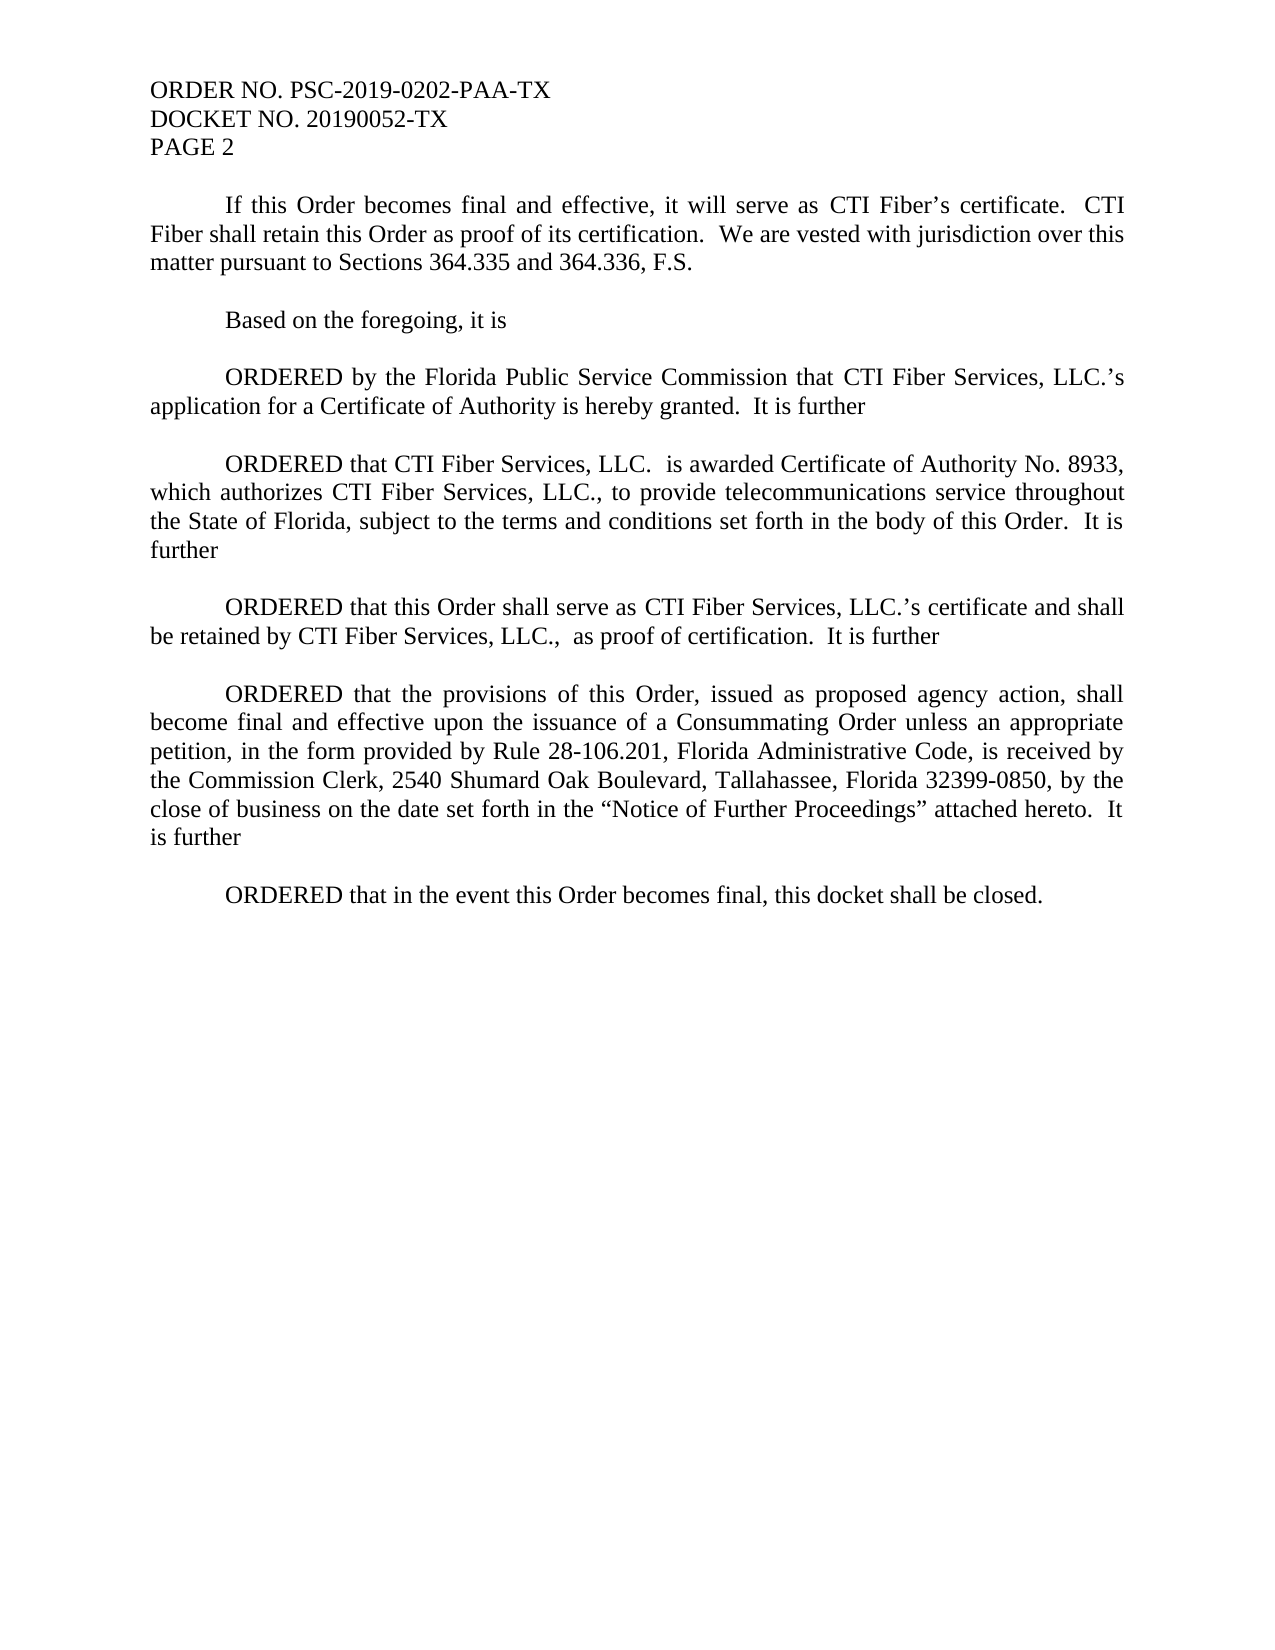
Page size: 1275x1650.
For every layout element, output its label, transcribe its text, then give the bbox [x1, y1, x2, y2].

text ORDERED that CTI Fiber Services, LLC. is awarded Certificate of Authority No. 8933, which authorizes CTI Fiber Services, LLC., to provide telecommunications service throughout the State of Florida, subject to the terms and conditions set forth in the body of this Order. It is further [150, 449, 1125, 564]
text ORDERED by the Florida Public Service Commission that CTI Fiber Services, LLC.’s application for a Certificate of Authority is hereby granted. It is further [150, 362, 1125, 420]
text ORDERED that this Order shall serve as CTI Fiber Services, LLC.’s certificate and shall be retained by CTI Fiber Services, LLC., as proof of certification. It is further [150, 592, 1125, 650]
text ORDERED that the provisions of this Order, issued as proposed agency action, shall become final and effective upon the issuance of a Consummating Order unless an appropriate petition, in the form provided by Rule 28-106.201, Florida Administrative Code, is received by the Commission Clerk, 2540 Shumard Oak Boulevard, Tallahassee, Florida 32399-0850, by the close of business on the date set forth in the “Notice of Further Proceedings” attached hereto. It is further [150, 679, 1125, 851]
text ORDERED that in the event this Order becomes final, this docket shall be closed. [150, 880, 1125, 909]
text If this Order becomes final and effective, it will serve as CTI Fiber’s certificate. CTI Fiber shall retain this Order as proof of its certification. We are vested with jurisdiction over this matter pursuant to Sections 364.335 and 364.336, F.S. [150, 190, 1125, 276]
text Based on the foregoing, it is [150, 305, 1125, 334]
